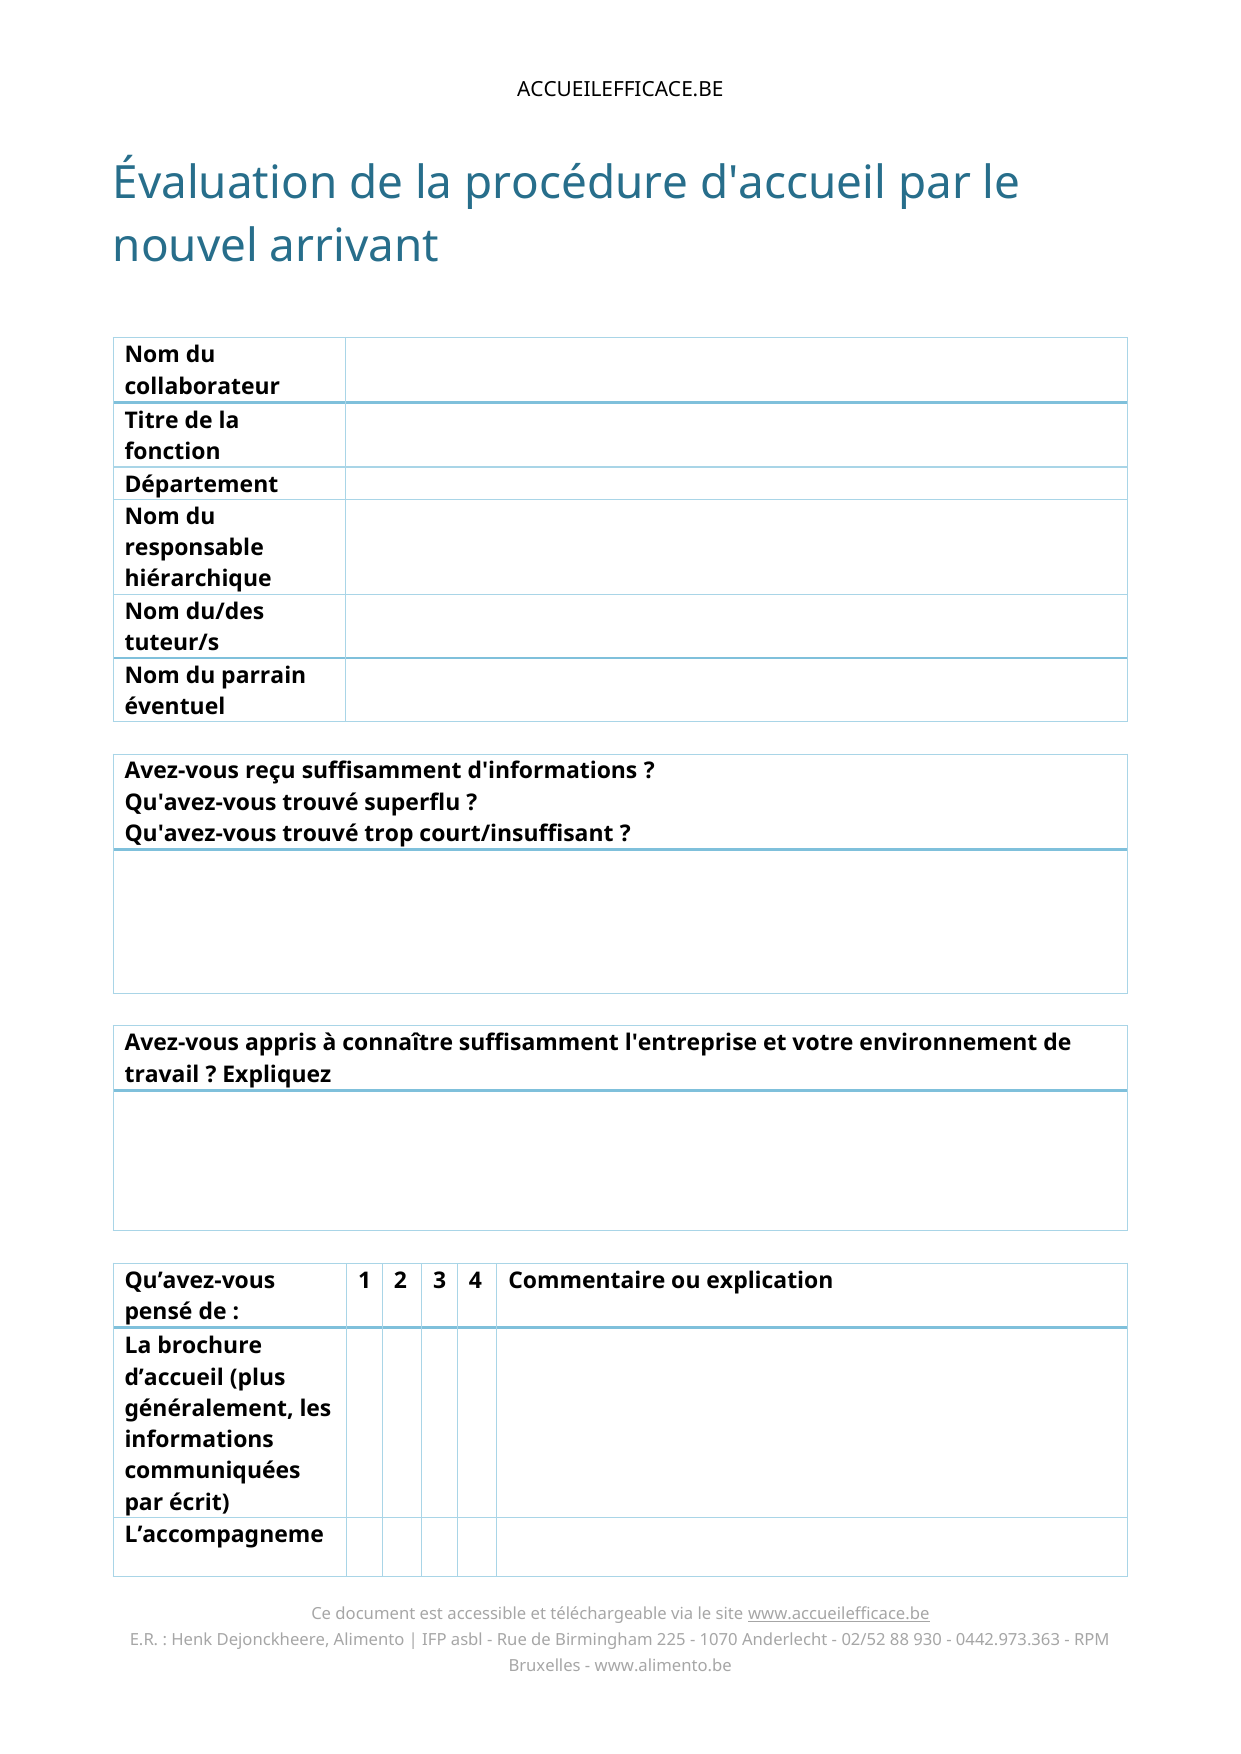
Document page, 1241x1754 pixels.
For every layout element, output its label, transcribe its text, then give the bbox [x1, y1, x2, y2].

table_cell Titre de la fonction [114, 404, 345, 466]
table_header 1 [347, 1264, 382, 1326]
table_header Commentaire ou explication [497, 1264, 1127, 1326]
table_header 4 [458, 1264, 496, 1326]
table_header 2 [383, 1264, 421, 1326]
table_cell Nom du/des tuteur/s [114, 595, 345, 657]
table_cell [114, 1092, 1127, 1230]
table_cell Nom du parrain éventuel [114, 659, 345, 721]
table_cell Département [114, 468, 345, 499]
table_cell [383, 1329, 421, 1517]
table_header [346, 338, 1127, 401]
table_header Avez-vous reçu suffisamment d'informations ? Qu'avez-vous trouvé superflu ? Qu'avez-vous trouvé trop court/insuffisant ? [114, 755, 1127, 848]
table_header Nom du collaborateur [114, 338, 345, 401]
table_cell [458, 1329, 496, 1517]
table_cell [114, 851, 1127, 993]
table_header 3 [422, 1264, 457, 1326]
table_cell [497, 1518, 1127, 1576]
table_cell [458, 1518, 496, 1576]
table_cell [422, 1329, 457, 1517]
table_cell [346, 468, 1127, 499]
table_cell [422, 1518, 457, 1576]
table_cell [346, 404, 1127, 466]
table_header Qu’avez-vous pensé de : [114, 1264, 346, 1326]
table_cell [347, 1329, 382, 1517]
table_cell [346, 500, 1127, 593]
table_cell [347, 1518, 382, 1576]
table_cell Nom du responsable hiérarchique [114, 500, 345, 593]
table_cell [114, 1518, 346, 1576]
table_cell [383, 1518, 421, 1576]
table_header Avez-vous appris à connaître suffisamment l'entreprise et votre environnement de travail ? Expliquez [114, 1026, 1127, 1089]
table_cell La brochure d’accueil (plus généralement, les informations communiquées par écrit) [114, 1329, 346, 1517]
text Évaluation de la procédure d'accueil par le nouvel arrivant [112, 150, 1128, 275]
table_cell [497, 1329, 1127, 1517]
table_cell [346, 659, 1127, 721]
table_cell [346, 595, 1127, 657]
